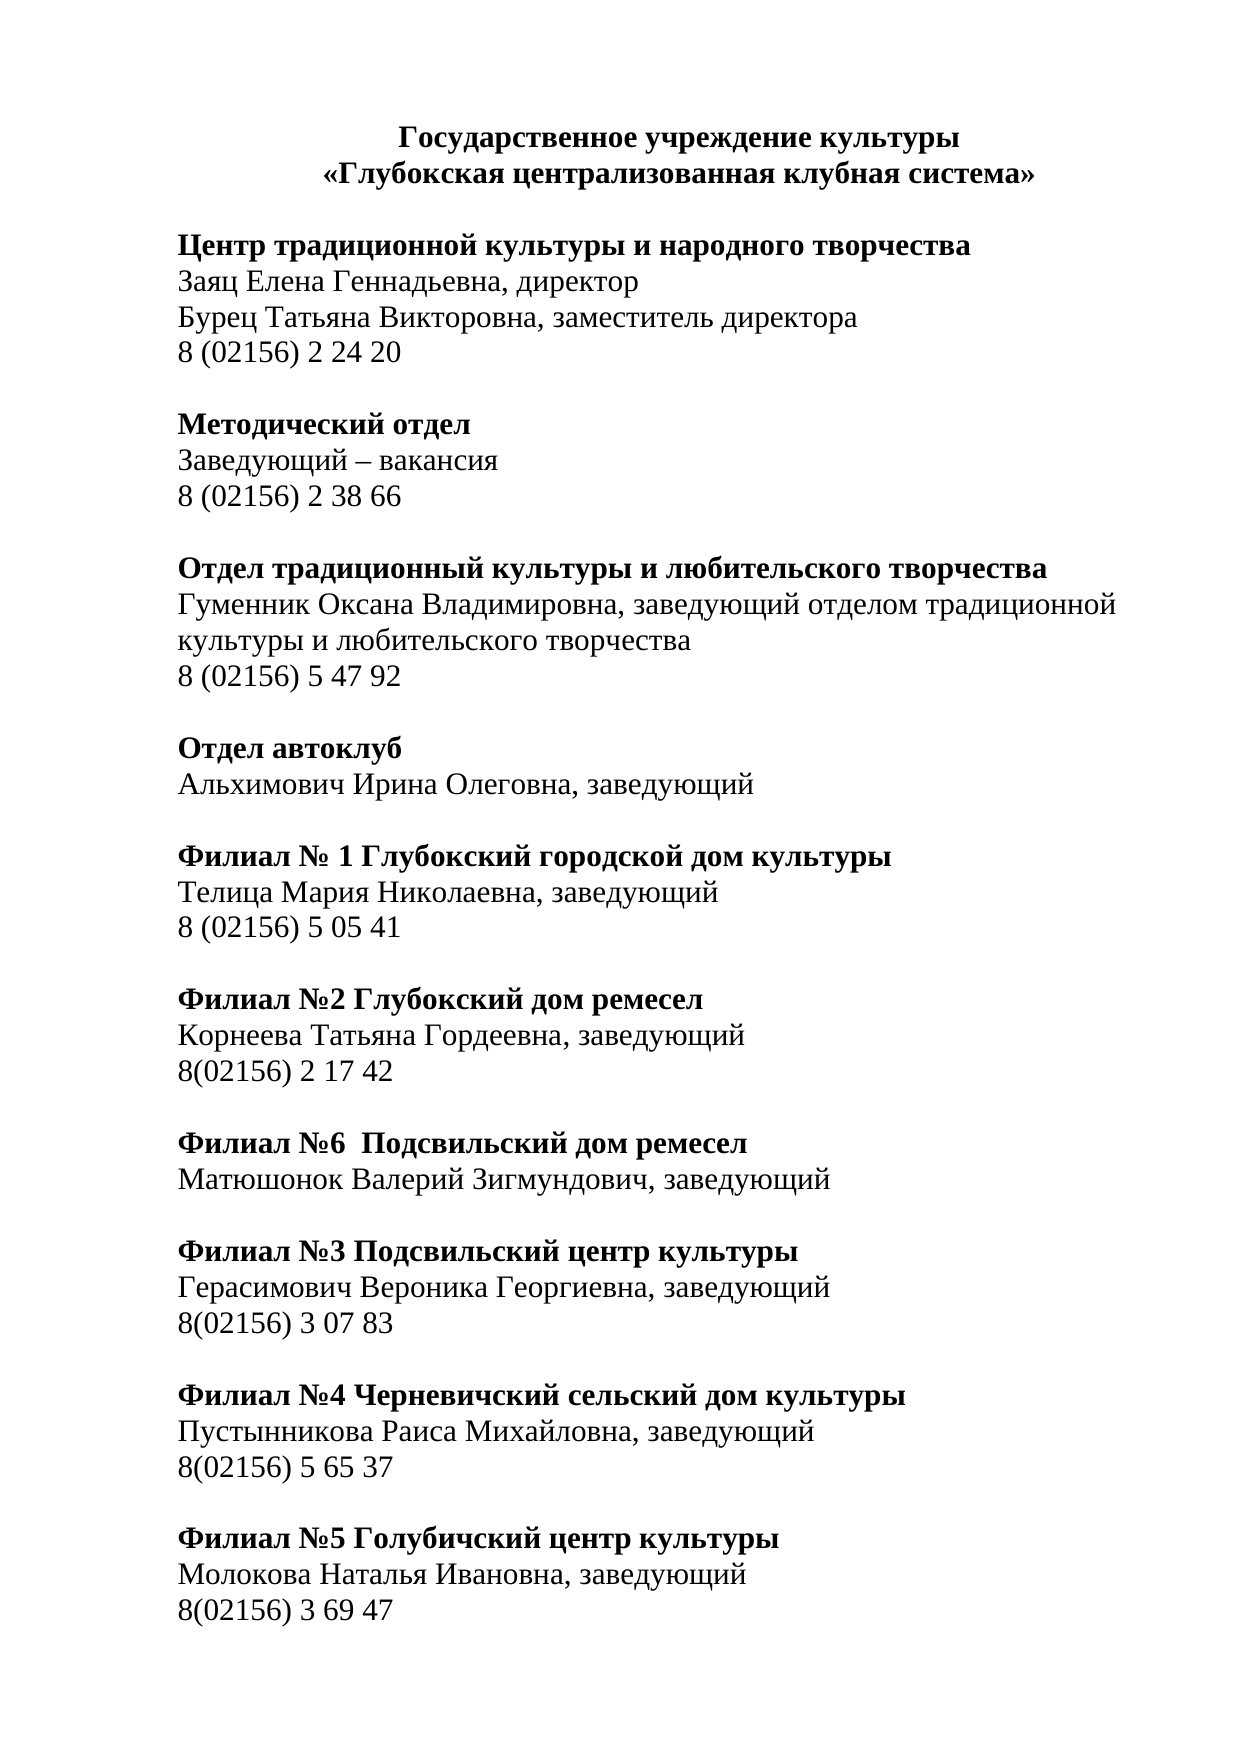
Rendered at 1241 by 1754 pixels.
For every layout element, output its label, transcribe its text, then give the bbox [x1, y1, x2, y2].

text Методический отдел [177, 406, 1181, 442]
text Филиал №3 Подсвильский центр культуры [177, 1232, 1181, 1268]
text Центр традиционной культуры и народного творчества [177, 226, 1181, 262]
text Отдел традиционный культуры и любительского творчества [177, 549, 1181, 585]
text 8 (02156) 2 38 66 [177, 477, 1181, 513]
text Заяц Елена Геннадьевна, директор [177, 262, 1181, 298]
text 8(02156) 2 17 42 [177, 1052, 1181, 1088]
text Бурец Татьяна Викторовна, заместитель директора [177, 298, 1181, 334]
text Молокова Наталья Ивановна, заведующий [177, 1556, 1181, 1592]
text Матюшонок Валерий Зигмундович, заведующий [177, 1160, 1181, 1196]
text Заведующий – вакансия [177, 442, 1181, 477]
text Герасимович Вероника Георгиевна, заведующий [177, 1268, 1181, 1304]
text Корнеева Татьяна Гордеевна, заведующий [177, 1017, 1181, 1052]
text Филиал №4 Черневичский сельский дом культуры [177, 1376, 1181, 1412]
text 8 (02156) 5 05 41 [177, 909, 1181, 945]
text Телица Мария Николаевна, заведующий [177, 873, 1181, 909]
text Альхимович Ирина Олеговна, заведующий [177, 765, 1181, 801]
text 8(02156) 5 65 37 [177, 1448, 1181, 1484]
text Государственное учреждение культуры [177, 118, 1181, 154]
text культуры и любительского творчества [177, 621, 1181, 657]
text «Глубокская централизованная клубная система» [177, 154, 1181, 190]
text 8(02156) 3 07 83 [177, 1304, 1181, 1340]
text Филиал №6 Подсвильский дом ремесел [177, 1124, 1181, 1160]
text Отдел автоклуб [177, 729, 1181, 765]
text Гуменник Оксана Владимировна, заведующий отделом традиционной [177, 585, 1181, 621]
text Пустынникова Раиса Михайловна, заведующий [177, 1412, 1181, 1448]
text Филиал №2 Глубокский дом ремесел [177, 981, 1181, 1017]
text Филиал № 1 Глубокский городской дом культуры [177, 837, 1181, 873]
text 8 (02156) 2 24 20 [177, 334, 1181, 370]
text Филиал №5 Голубичский центр культуры [177, 1520, 1181, 1556]
text 8(02156) 3 69 47 [177, 1592, 1181, 1627]
text 8 (02156) 5 47 92 [177, 657, 1181, 693]
